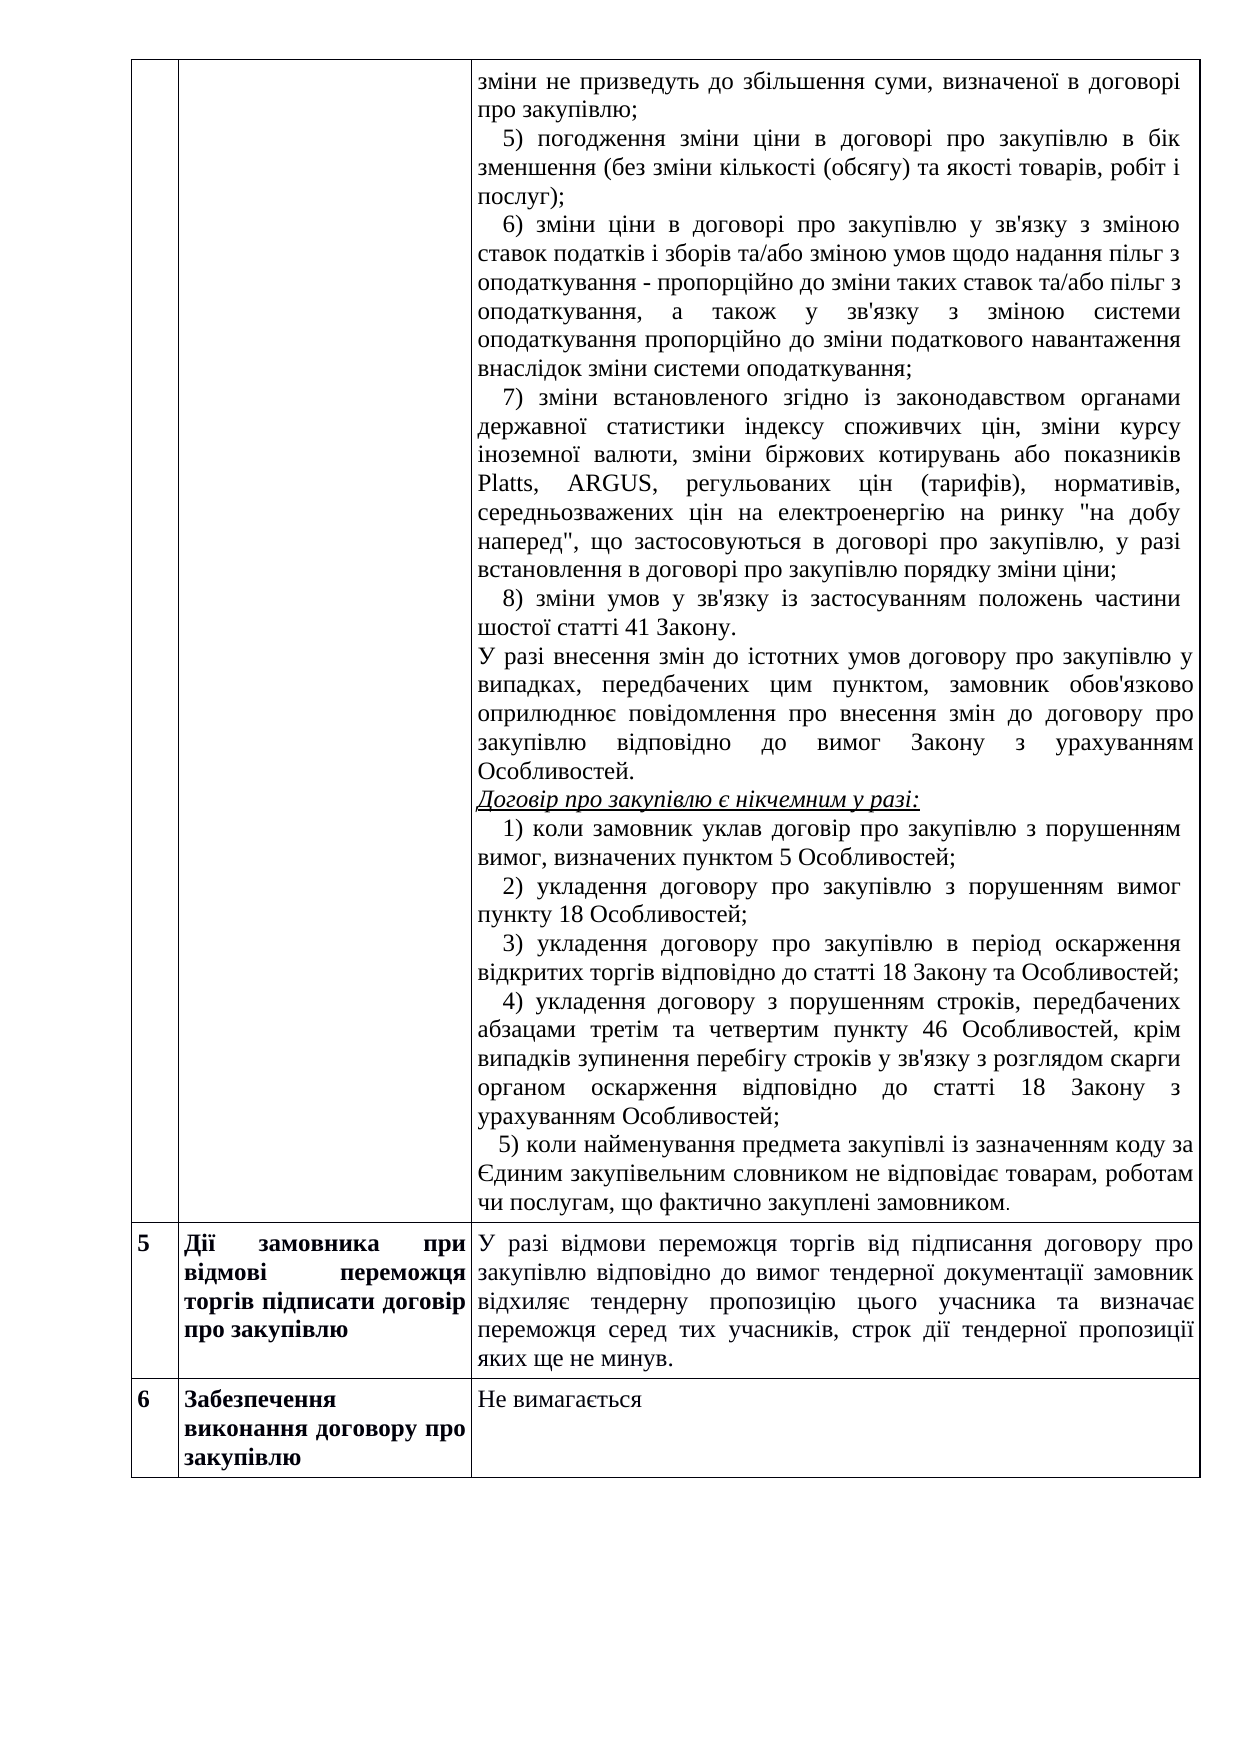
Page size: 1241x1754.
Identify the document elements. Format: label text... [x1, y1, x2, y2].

table_cell Забезпечення виконання договору про закупівлю [179, 1379, 471, 1477]
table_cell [472, 60, 1199, 1222]
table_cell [179, 60, 471, 1222]
table_cell 4 [132, 60, 178, 1222]
table_cell 5 [132, 1223, 178, 1378]
table_cell Не вимагається [472, 1379, 1199, 1477]
table_cell Дії замовника при відмові переможця торгів підписати договір про закупівлю [179, 1223, 471, 1378]
table_cell У разі відмови переможця торгів від підписання договору про закупівлю відповідно до вимог тендерної документації замовник відхиляє тендерну пропозицію цього учасника та визначає переможця серед тих учасників, строк дії тендерної пропозиції яких ще не минув. [472, 1223, 1199, 1378]
table_cell 6 [132, 1379, 178, 1477]
